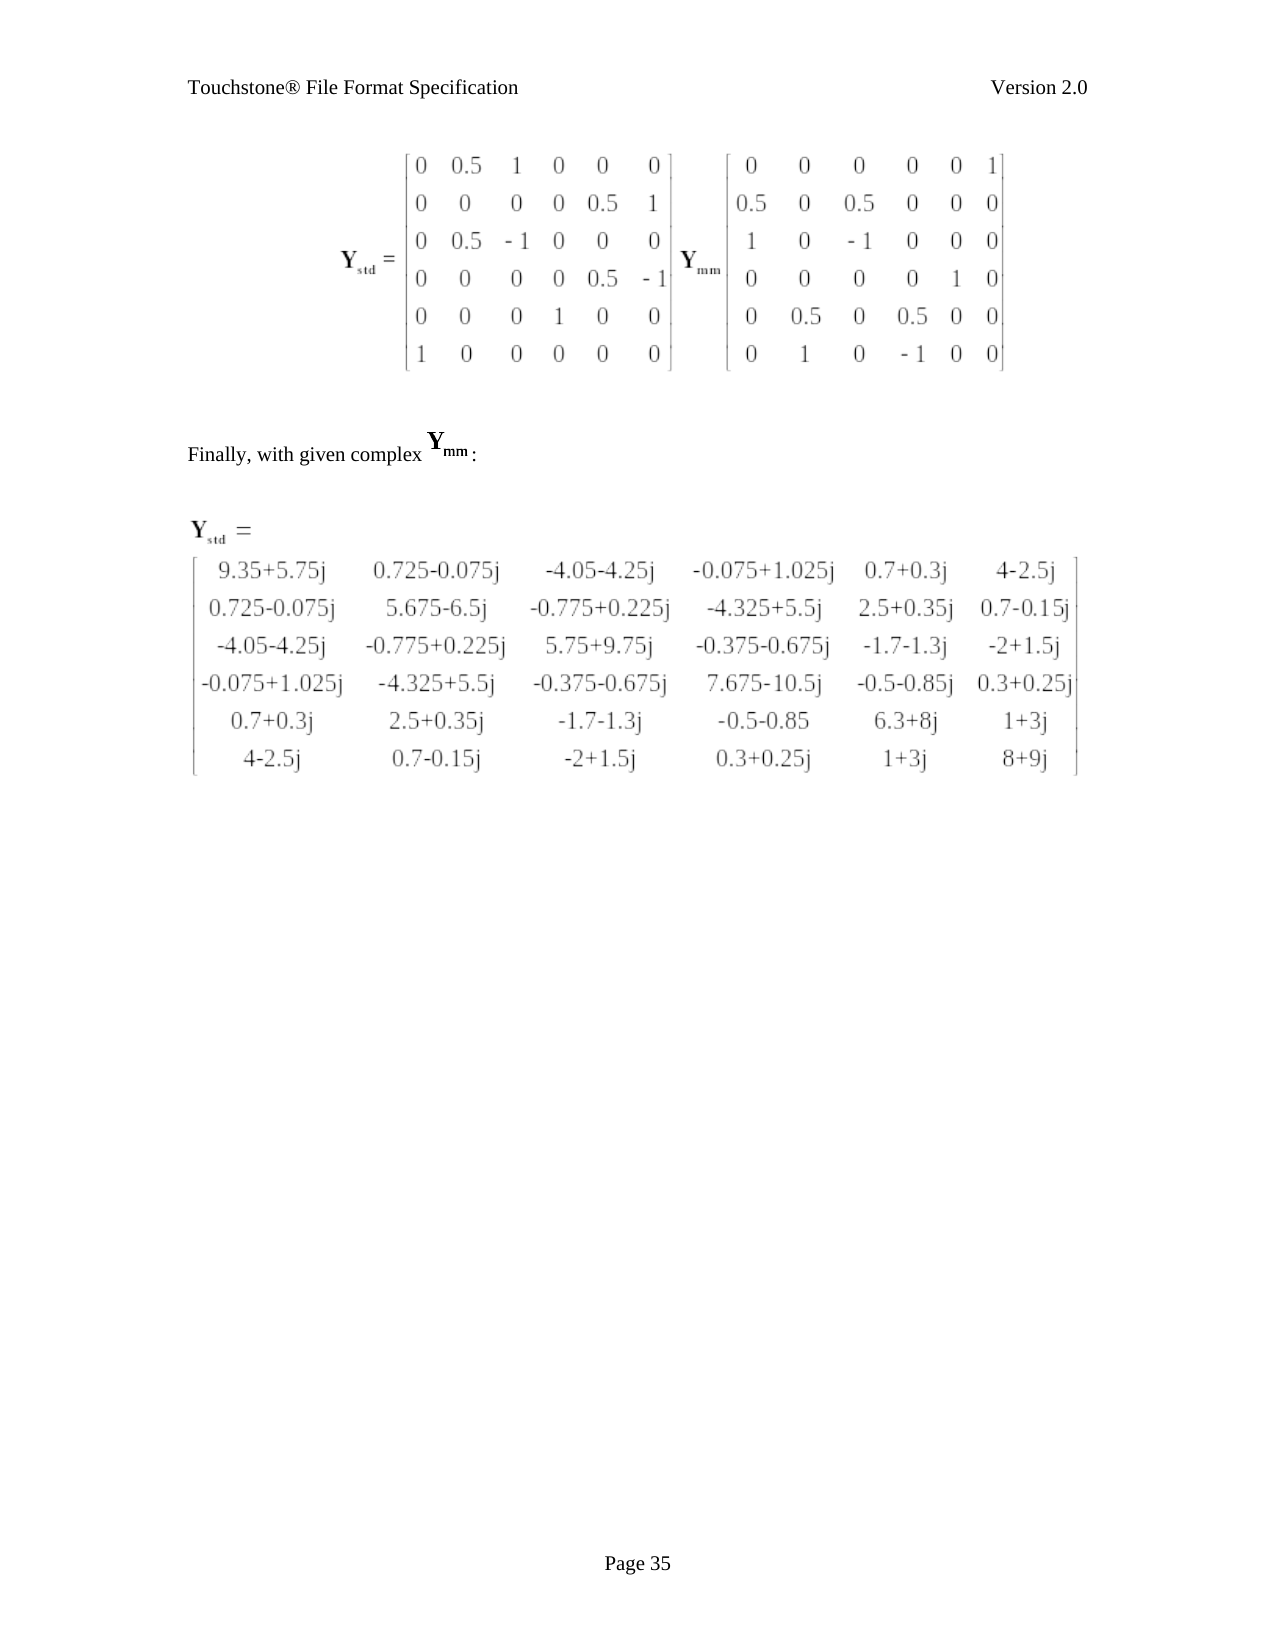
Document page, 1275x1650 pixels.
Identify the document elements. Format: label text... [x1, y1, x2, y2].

text Finally, with given complex: [187, 423, 1087, 466]
